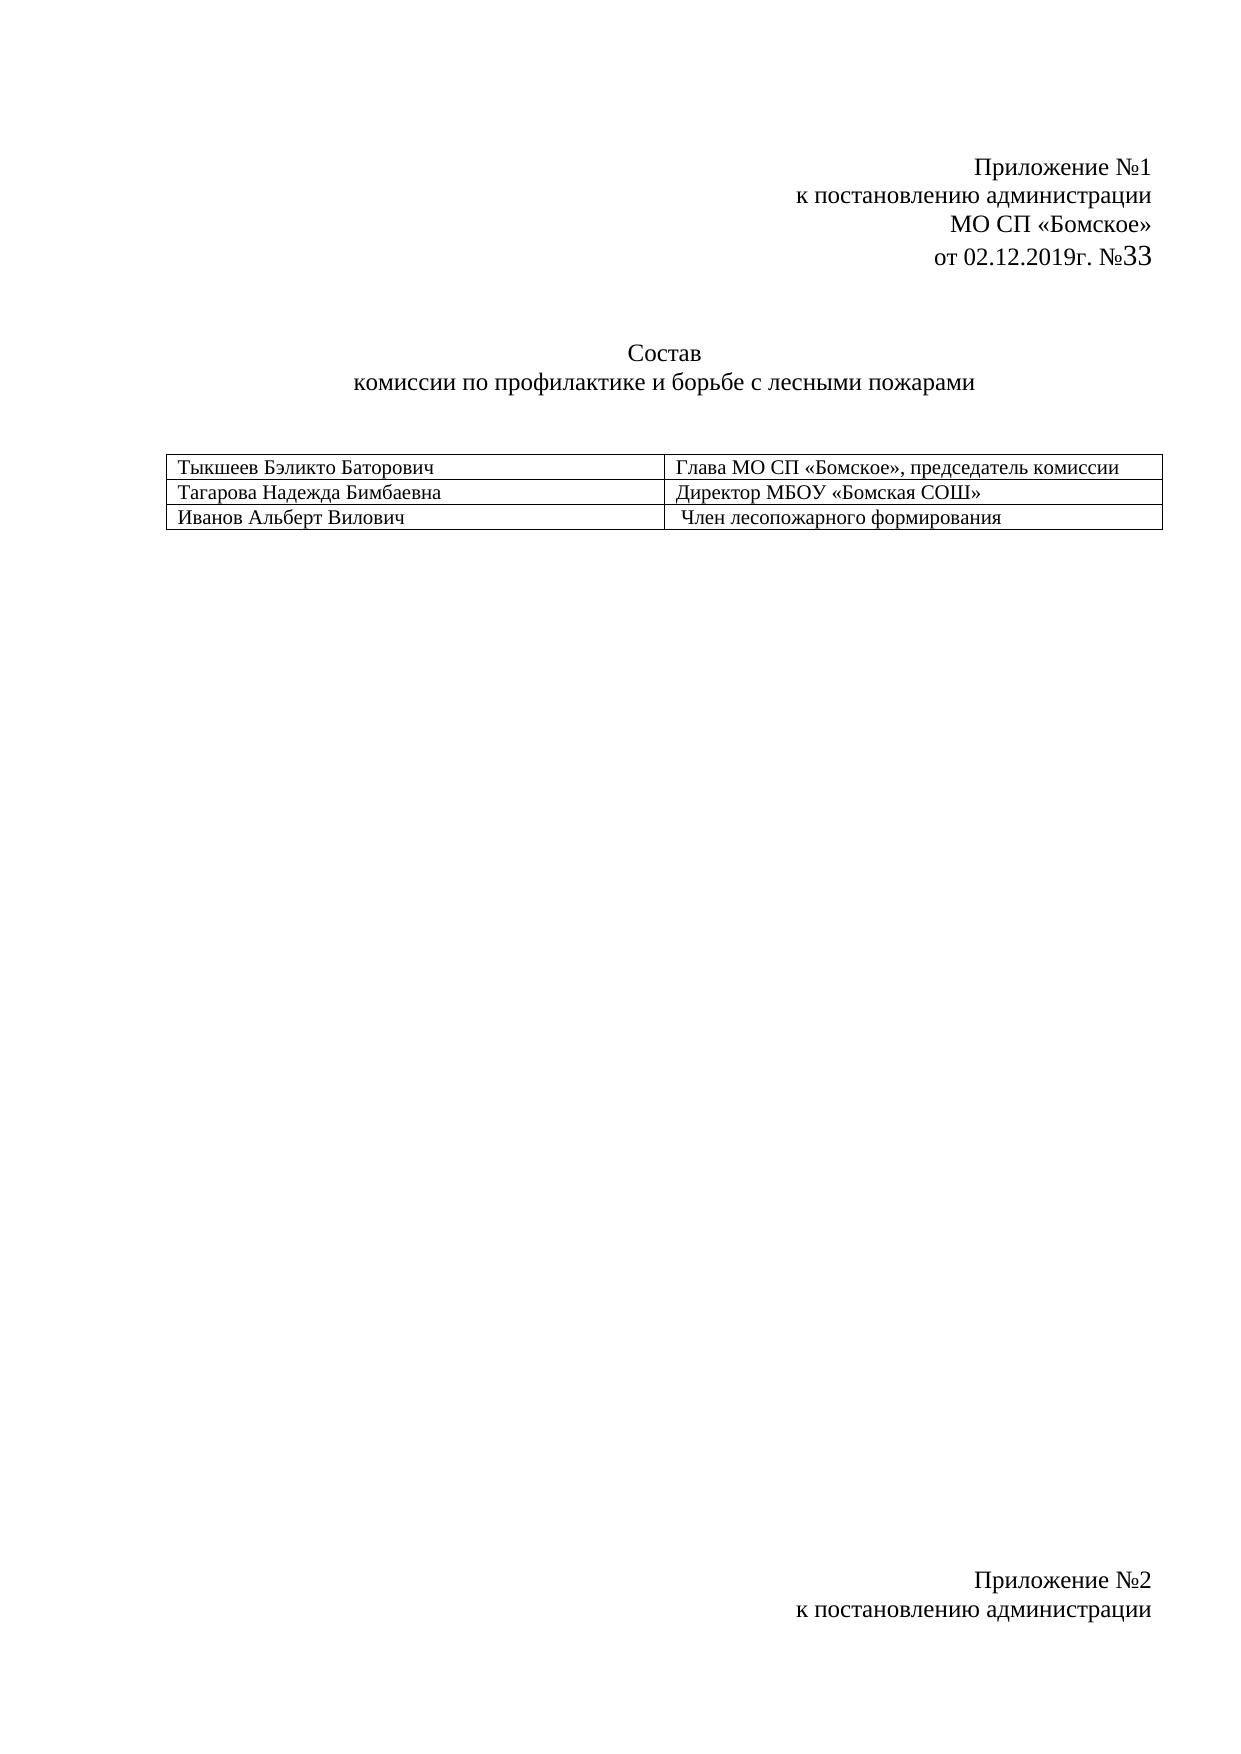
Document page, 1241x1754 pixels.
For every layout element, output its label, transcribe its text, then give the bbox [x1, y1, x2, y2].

text Состав [177, 338, 1152, 367]
table_cell Тагарова Надежда Бимбаевна [167, 480, 664, 504]
text к постановлению администрации [177, 1594, 1152, 1622]
text к постановлению администрации [177, 180, 1152, 209]
text Приложение №2 [177, 1565, 1152, 1594]
text комиссии по профилактике и борьбе с лесными пожарами [177, 367, 1152, 396]
table_cell Директор МБОУ «Бомская СОШ» [665, 480, 1162, 504]
text Приложение №1 [177, 152, 1152, 180]
text МО СП «Бомское» [177, 209, 1152, 238]
table_header Глава МО СП «Бомское», председатель комиссии [665, 455, 1162, 479]
table_header Тыкшеев Бэликто Баторович [167, 455, 664, 479]
table_cell Член лесопожарного формирования [665, 505, 1162, 529]
table_cell Иванов Альберт Вилович [167, 505, 664, 529]
text от 02.12.2019г. №33 [177, 238, 1152, 271]
